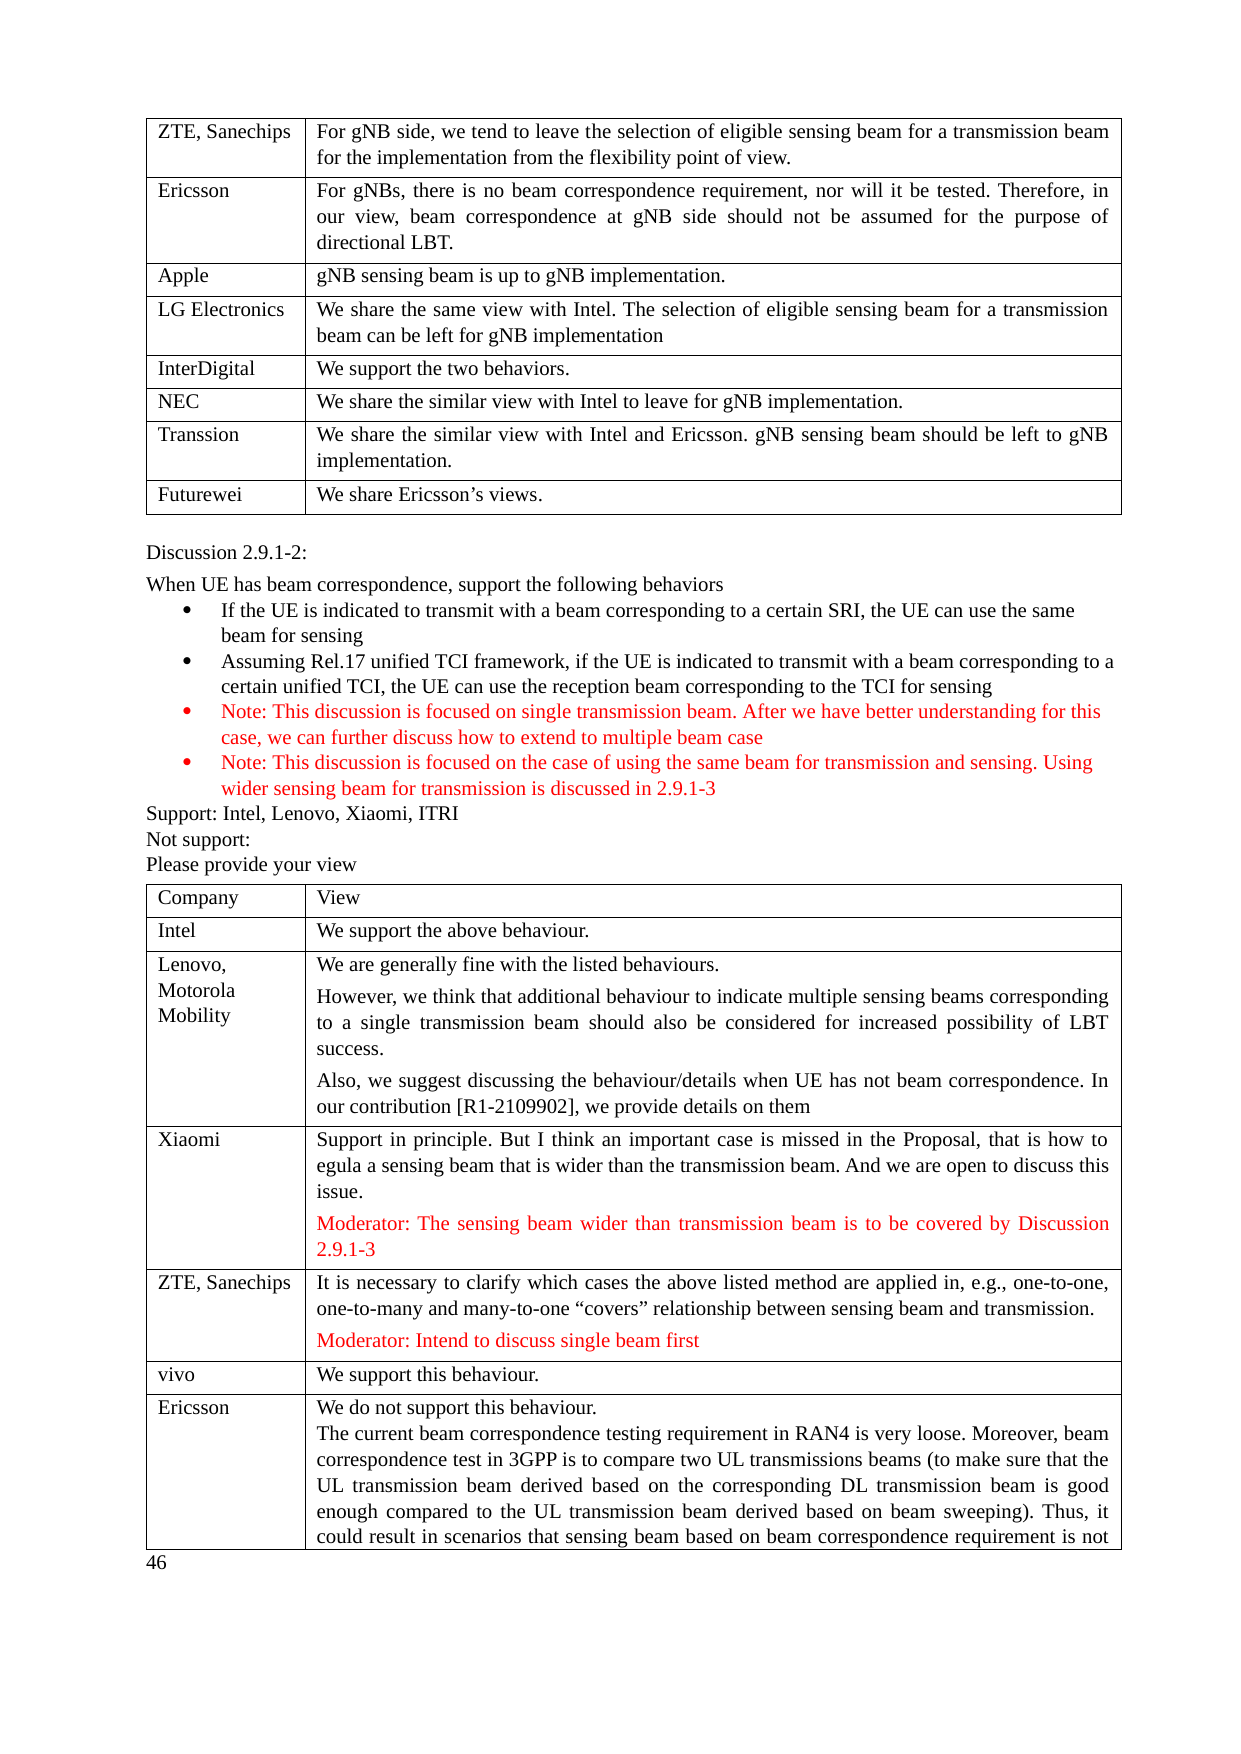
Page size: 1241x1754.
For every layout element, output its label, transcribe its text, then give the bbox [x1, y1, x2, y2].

table_cell It is necessary to clarify which cases the above listed method are applied in, e.g., one-to-one, one-to-many and many-to-one “covers” relationship between sensing beam and transmission. Moderator: Intend to discuss single beam first [306, 1270, 1121, 1361]
table_cell ZTE, Sanechips [147, 119, 305, 177]
table_cell Transsion [147, 422, 305, 480]
table_cell For gNBs, there is no beam correspondence requirement, nor will it be tested. Therefore, in our view, beam correspondence at gNB side should not be assumed for the purpose of directional LBT. [306, 178, 1121, 262]
table_cell Futurewei [147, 481, 305, 514]
text Not support: [146, 826, 1122, 851]
text When UE has beam correspondence, support the following behaviors [146, 572, 1122, 596]
text Support: Intel, Lenovo, Xiaomi, ITRI [146, 801, 1122, 825]
table_cell Apple [147, 264, 305, 296]
table_cell vivo [147, 1362, 305, 1394]
table_cell Lenovo, Motorola Mobility [147, 952, 305, 1126]
table_cell gNB sensing beam is up to gNB implementation. [306, 264, 1121, 296]
table_cell Support in principle. But I think an important case is missed in the Proposal, that is how to egula a sensing beam that is wider than the transmission beam. And we are open to discuss this issue. Moderator: The sensing beam wider than transmission beam is to be covered by Discussion 2.9.1-3 [306, 1127, 1121, 1269]
table_cell Xiaomi [147, 1127, 305, 1269]
table_cell We share Ericsson’s views. [306, 481, 1121, 514]
table_cell Intel [147, 918, 305, 951]
table_cell For gNB side, we tend to leave the selection of eligible sensing beam for a transmission beam for the implementation from the flexibility point of view. [306, 119, 1121, 177]
table_cell ZTE, Sanechips [147, 1270, 305, 1361]
table_cell NEC [147, 389, 305, 421]
table_cell LG Electronics [147, 297, 305, 355]
table_cell We support the above behaviour. [306, 918, 1121, 951]
table_header Company [147, 885, 305, 917]
table_cell We support the two behaviors. [306, 356, 1121, 388]
table_cell We share the similar view with Intel and Ericsson. gNB sensing beam should be left to gNB implementation. [306, 422, 1121, 480]
table_cell We share the same view with Intel. The selection of eligible sensing beam for a transmission beam can be left for gNB implementation [306, 297, 1121, 355]
table_cell Ericsson [147, 1395, 305, 1548]
table_cell We share the similar view with Intel to leave for gNB implementation. [306, 389, 1121, 421]
text Please provide your view [146, 852, 1122, 876]
table_cell InterDigital [147, 356, 305, 388]
list Note: This discussion is focused on single transmission beam. After we have better understanding for this case, we can further discuss how to extend to multiple beam case [183, 699, 1122, 749]
table_header View [306, 885, 1121, 917]
list Note: This discussion is focused on the case of using the same beam for transmission and sensing. Using wider sensing beam for transmission is discussed in 2.9.1-3 [183, 750, 1122, 800]
table_cell We are generally fine with the listed behaviours. However, we think that additional behaviour to indicate multiple sensing beams corresponding to a single transmission beam should also be considered for increased possibility of LBT success. Also, we suggest discussing the behaviour/details when UE has not beam correspondence. In our contribution [R1-2109902], we provide details on them [306, 952, 1121, 1126]
list If the UE is indicated to transmit with a beam corresponding to a certain SRI, the UE can use the same beam for sensing [183, 598, 1122, 647]
text Discussion 2.9.1-2: [146, 540, 1122, 564]
list Assuming Rel.17 unified TCI framework, if the UE is indicated to transmit with a beam corresponding to a certain unified TCI, the UE can use the reception beam corresponding to the TCI for sensing [183, 648, 1122, 698]
table_cell Ericsson [147, 178, 305, 262]
table_cell We support this behaviour. [306, 1362, 1121, 1394]
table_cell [306, 1395, 1121, 1548]
